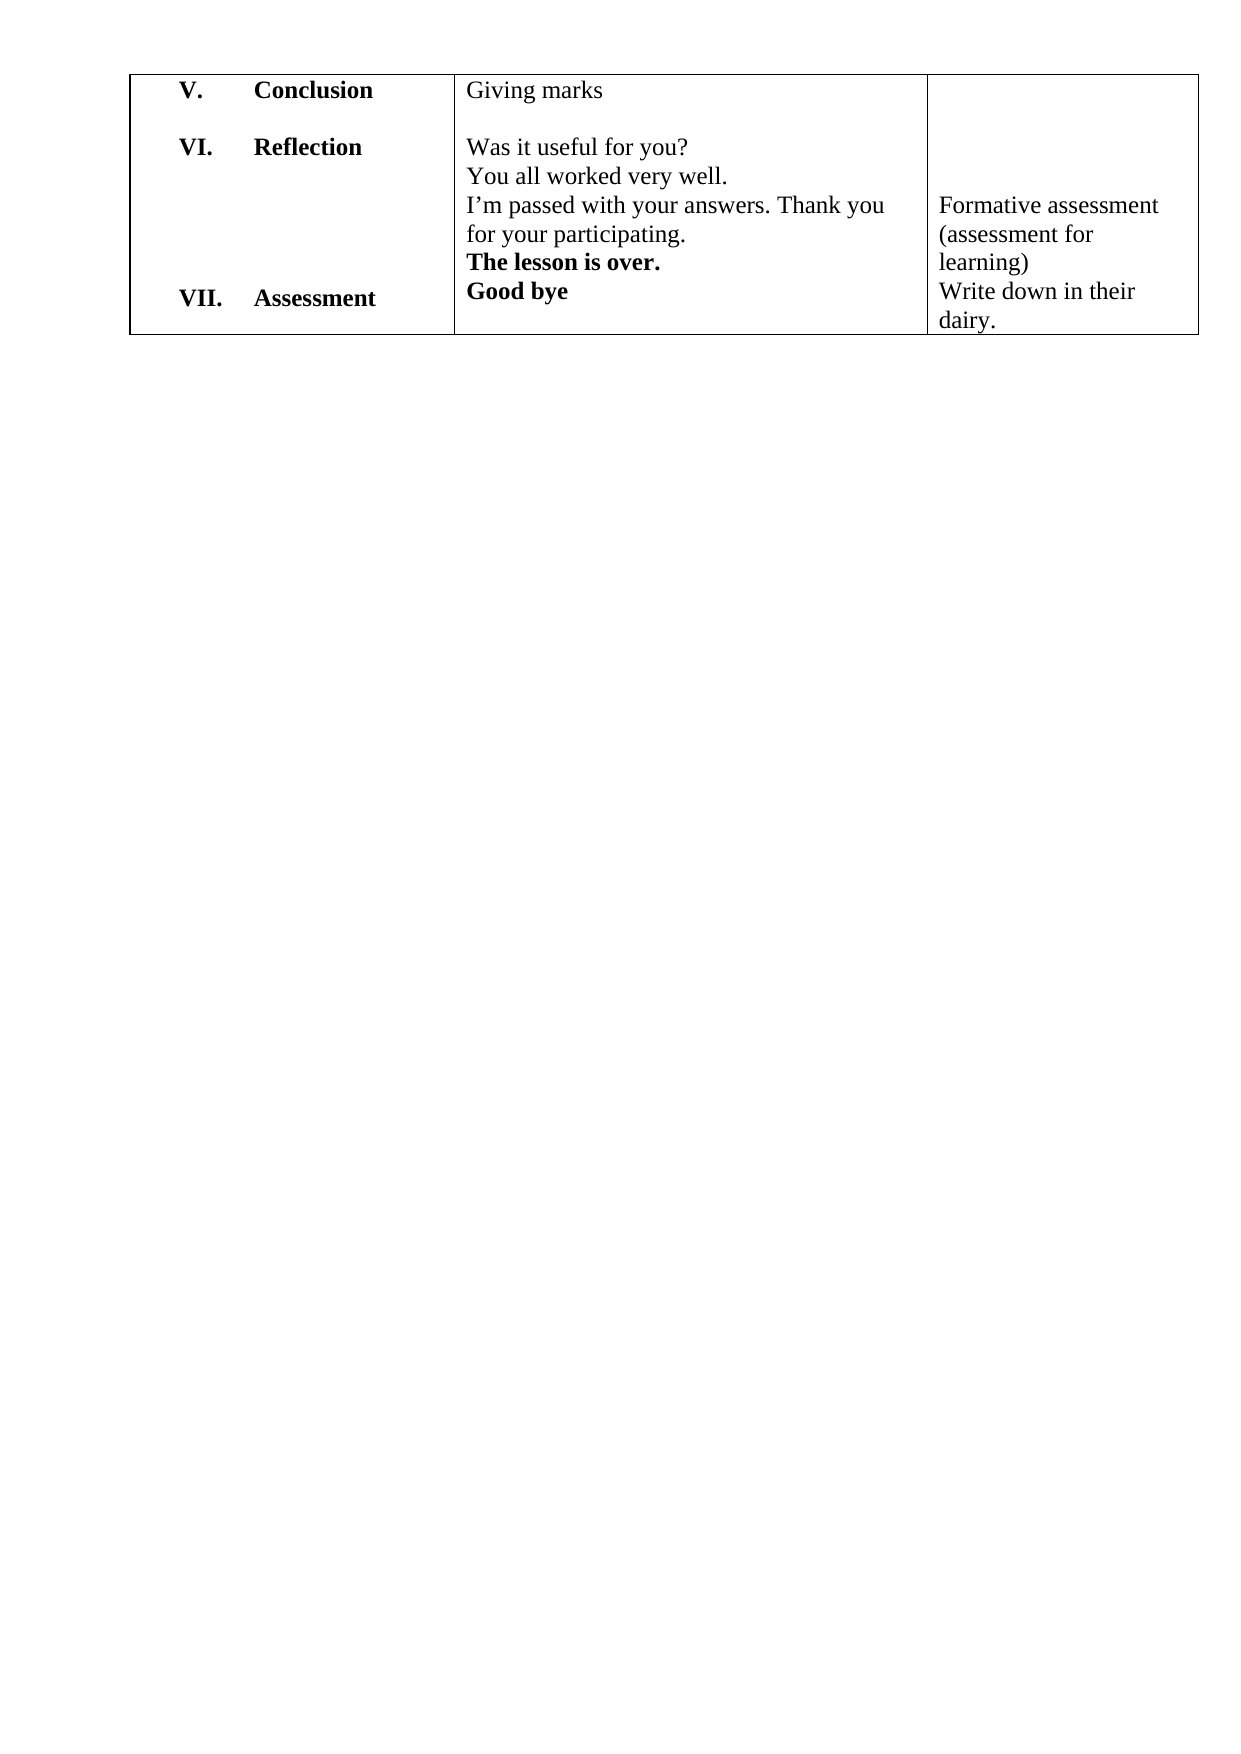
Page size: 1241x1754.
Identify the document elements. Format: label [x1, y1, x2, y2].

table_cell [131, 75, 454, 334]
table_cell [455, 75, 927, 334]
table_cell [928, 75, 1198, 334]
